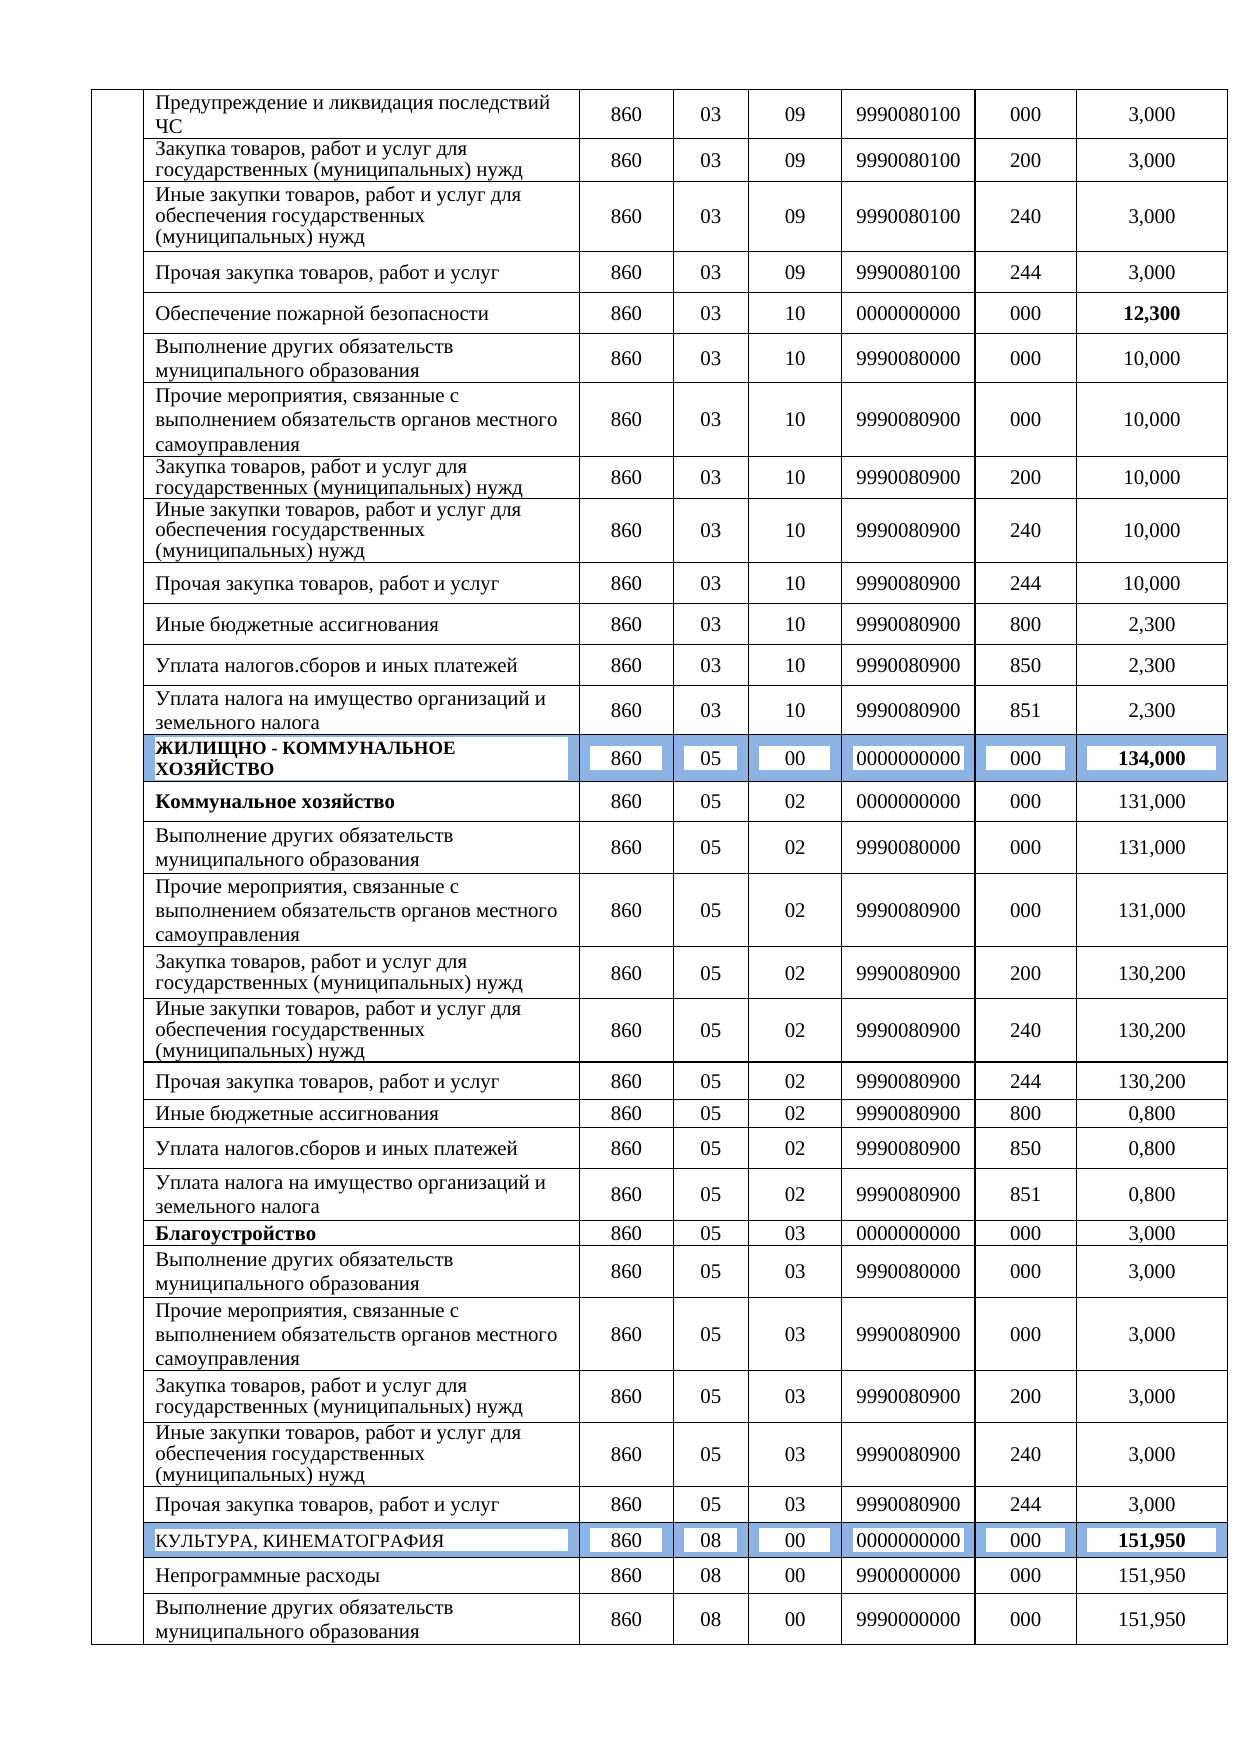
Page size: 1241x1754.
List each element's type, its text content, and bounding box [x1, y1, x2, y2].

table_cell 000 [976, 383, 1076, 456]
table_cell Прочая закупка товаров, работ и услуг [144, 1063, 579, 1099]
table_cell Прочая закупка товаров, работ и услуг [144, 1487, 579, 1522]
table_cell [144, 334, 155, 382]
table_cell Закупка товаров, работ и услуг для государственных (муниципальных) нужд [144, 1371, 579, 1422]
table_cell 860 [580, 1487, 673, 1522]
table_cell 05 [674, 1063, 748, 1099]
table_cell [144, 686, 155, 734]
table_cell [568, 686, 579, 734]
table_cell 10 [749, 563, 841, 603]
table_cell 08 [674, 1594, 748, 1644]
table_cell 860 [580, 1063, 673, 1099]
table_cell 02 [749, 1128, 841, 1168]
table_cell 130,200 [1077, 947, 1227, 998]
table_cell 000 [976, 874, 1076, 946]
table_cell 9990080900 [842, 1100, 974, 1127]
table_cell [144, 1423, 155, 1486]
table_cell 860 [580, 1523, 673, 1557]
table_cell 03 [674, 499, 748, 562]
table_cell 05 [674, 1169, 748, 1220]
table_cell 02 [749, 1100, 841, 1127]
table_cell 10 [749, 499, 841, 562]
table_cell 03 [674, 383, 748, 456]
table_cell 05 [674, 1128, 748, 1168]
table_cell 860 [580, 499, 673, 562]
table_cell 860 [580, 999, 673, 1061]
table_cell 860 [580, 645, 673, 685]
table_cell 2,300 [1077, 686, 1227, 734]
table_cell 00 [749, 735, 841, 781]
table_cell 0000000000 [842, 293, 974, 333]
table_cell 03 [674, 604, 748, 644]
table_cell 850 [976, 1128, 1076, 1168]
table_cell 03 [674, 293, 748, 333]
table_cell 240 [976, 499, 1076, 562]
table_cell 244 [976, 252, 1076, 292]
table_cell 0,800 [1077, 1128, 1227, 1168]
table_cell 05 [674, 1246, 748, 1297]
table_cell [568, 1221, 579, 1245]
table_cell 05 [674, 822, 748, 873]
table_cell 2,300 [1077, 645, 1227, 685]
table_cell 10 [749, 334, 841, 382]
table_cell 000 [976, 1523, 1076, 1557]
table_cell 240 [976, 1423, 1076, 1486]
table_cell 134,000 [1077, 735, 1227, 781]
table_cell 02 [749, 1063, 841, 1099]
table_cell 03 [674, 686, 748, 734]
table_cell 860 [580, 1558, 673, 1592]
table_cell 151,950 [1077, 1558, 1227, 1592]
table_cell 860 [580, 457, 673, 498]
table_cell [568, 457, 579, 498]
table_cell 10,000 [1077, 499, 1227, 562]
table_cell 860 [580, 686, 673, 734]
table_cell 3,000 [1077, 139, 1227, 181]
table_cell Уплата налога на имущество организаций и земельного налога [144, 1169, 579, 1220]
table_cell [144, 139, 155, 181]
table_cell Иные бюджетные ассигнования [144, 1100, 579, 1127]
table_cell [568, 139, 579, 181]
table_cell 860 [580, 1100, 673, 1127]
table_cell 860 [580, 1594, 673, 1644]
table_cell 09 [749, 182, 841, 251]
table_cell 860 [580, 874, 673, 946]
table_cell 000 [976, 293, 1076, 333]
table_cell 9990080900 [842, 947, 974, 998]
table_cell Уплата налогов.сборов и иных платежей [144, 645, 579, 685]
table_cell 00 [749, 1594, 841, 1644]
table_cell 9990080100 [842, 139, 974, 181]
table_cell 131,000 [1077, 782, 1227, 821]
table_cell 000 [976, 1246, 1076, 1297]
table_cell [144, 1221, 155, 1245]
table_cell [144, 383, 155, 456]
table_cell 05 [674, 947, 748, 998]
table_cell Уплата налогов.сборов и иных платежей [144, 1128, 579, 1168]
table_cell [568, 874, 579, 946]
table_cell 244 [976, 563, 1076, 603]
table_cell 10 [749, 645, 841, 685]
table_cell 860 [580, 947, 673, 998]
table_cell 860 [580, 1169, 673, 1220]
table_cell 03 [674, 252, 748, 292]
table_cell 9990080000 [842, 822, 974, 873]
table_cell 05 [674, 1100, 748, 1127]
table_cell 05 [674, 1487, 748, 1522]
table_cell Обеспечение пожарной безопасности [144, 293, 579, 333]
table_cell 10 [749, 383, 841, 456]
table_cell 000 [976, 1298, 1076, 1370]
table_cell КУЛЬТУРА, КИНЕМАТОГРАФИЯ [144, 1523, 579, 1557]
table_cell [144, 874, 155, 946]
table_cell 05 [674, 1423, 748, 1486]
table_cell 05 [674, 1371, 748, 1422]
table_cell 9990080900 [842, 1371, 974, 1422]
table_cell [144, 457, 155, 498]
table_cell 10,000 [1077, 334, 1227, 382]
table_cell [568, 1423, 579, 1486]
table_cell 200 [976, 947, 1076, 998]
table_cell Прочая закупка товаров, работ и услуг [144, 563, 579, 603]
table_cell Иные закупки товаров, работ и услуг для обеспечения государственных (муниципальных) нужд [144, 182, 579, 251]
table_cell 02 [749, 874, 841, 946]
table_cell 860 [580, 822, 673, 873]
table_cell 860 [580, 1246, 673, 1297]
table_cell 09 [749, 90, 841, 138]
table_cell 03 [674, 90, 748, 138]
table_cell 02 [749, 782, 841, 821]
table_cell 9990080000 [842, 334, 974, 382]
table_cell 9990080900 [842, 1169, 974, 1220]
table_cell 00 [749, 1558, 841, 1592]
table_cell 200 [976, 1371, 1076, 1422]
table_cell 9990080000 [842, 1246, 974, 1297]
table_cell 10 [749, 604, 841, 644]
table_cell 9990080900 [842, 604, 974, 644]
table_cell 10,000 [1077, 457, 1227, 498]
table_cell 9990080900 [842, 563, 974, 603]
table_cell 03 [674, 334, 748, 382]
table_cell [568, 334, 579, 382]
table_cell 3,000 [1077, 1246, 1227, 1297]
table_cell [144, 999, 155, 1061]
table_cell 860 [580, 1298, 673, 1370]
table_cell 860 [580, 604, 673, 644]
table_cell 03 [674, 457, 748, 498]
table_cell 000 [976, 334, 1076, 382]
table_cell 860 [580, 1371, 673, 1422]
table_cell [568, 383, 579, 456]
table_cell 0,800 [1077, 1169, 1227, 1220]
table_cell Коммунальное хозяйство [144, 782, 579, 821]
table_cell 02 [749, 947, 841, 998]
table_cell 240 [976, 999, 1076, 1061]
table_cell 12,300 [1077, 293, 1227, 333]
table_cell 03 [674, 139, 748, 181]
table_cell 05 [674, 874, 748, 946]
table_cell 000 [976, 1594, 1076, 1644]
table_cell 03 [749, 1487, 841, 1522]
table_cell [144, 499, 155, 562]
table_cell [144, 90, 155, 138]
table_cell 0,800 [1077, 1100, 1227, 1127]
table_cell Прочая закупка товаров, работ и услуг [144, 252, 579, 292]
table_cell 9990080900 [842, 686, 974, 734]
table_cell 240 [976, 182, 1076, 251]
table_cell 9990080900 [842, 1423, 974, 1486]
table_cell 3,000 [1077, 252, 1227, 292]
table_cell 10 [749, 457, 841, 498]
table_cell 10 [749, 293, 841, 333]
table_cell 860 [580, 383, 673, 456]
table_cell Выполнение других обязательств муниципального образования [144, 1246, 579, 1297]
table_cell 860 [580, 139, 673, 181]
table_cell 0000000000 [842, 782, 974, 821]
table_cell Выполнение других обязательств муниципального образования [144, 822, 579, 873]
table_cell 03 [674, 563, 748, 603]
table_cell 000 [976, 782, 1076, 821]
table_cell 00 [749, 1523, 841, 1557]
table_cell 03 [749, 1298, 841, 1370]
table_cell 850 [976, 645, 1076, 685]
table_cell 02 [749, 822, 841, 873]
table_cell 09 [749, 139, 841, 181]
table_cell 03 [674, 645, 748, 685]
table_cell Иные бюджетные ассигнования [144, 604, 579, 644]
table_cell 3,000 [1077, 1298, 1227, 1370]
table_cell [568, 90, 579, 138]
table_cell 130,200 [1077, 999, 1227, 1061]
table_cell 851 [976, 1169, 1076, 1220]
table_cell 244 [976, 1487, 1076, 1522]
table_cell 9990080900 [842, 1128, 974, 1168]
table_cell 3,000 [1077, 1423, 1227, 1486]
table_cell 0000000000 [842, 735, 974, 781]
table_cell 151,950 [1077, 1594, 1227, 1644]
table_cell 9990080100 [842, 90, 974, 138]
table_cell 08 [674, 1558, 748, 1592]
table_cell 860 [580, 782, 673, 821]
table_cell 860 [580, 293, 673, 333]
table_cell 800 [976, 604, 1076, 644]
table_cell 860 [580, 90, 673, 138]
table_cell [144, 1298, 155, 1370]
table_cell 3,000 [1077, 182, 1227, 251]
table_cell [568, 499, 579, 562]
table_cell 9990080900 [842, 1063, 974, 1099]
table_cell 9900000000 [842, 1558, 974, 1592]
table_cell Непрограммные расходы [144, 1558, 579, 1592]
table_cell 9990080900 [842, 999, 974, 1061]
table_cell 860 [580, 735, 673, 781]
table_cell 3,000 [1077, 1487, 1227, 1522]
table_cell 9990080900 [842, 1298, 974, 1370]
table_cell 05 [674, 735, 748, 781]
table_cell 0000000000 [842, 1523, 974, 1557]
table_cell 10,000 [1077, 383, 1227, 456]
table_cell 851 [976, 686, 1076, 734]
table_cell 05 [674, 782, 748, 821]
table_cell 000 [976, 822, 1076, 873]
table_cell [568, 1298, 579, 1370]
table_cell 3,000 [1077, 1371, 1227, 1422]
table_cell 131,000 [1077, 874, 1227, 946]
table_cell 860 [580, 1128, 673, 1168]
table_cell 02 [749, 999, 841, 1061]
table_cell 03 [749, 1371, 841, 1422]
table_cell 9990080100 [842, 252, 974, 292]
table_cell 151,950 [1077, 1523, 1227, 1557]
table_cell 3,000 [1077, 90, 1227, 138]
table_cell 08 [674, 1523, 748, 1557]
table_cell 9990080100 [842, 182, 974, 251]
table_cell Закупка товаров, работ и услуг для государственных (муниципальных) нужд [144, 947, 579, 998]
table_cell 800 [976, 1100, 1076, 1127]
table_cell 860 [580, 1423, 673, 1486]
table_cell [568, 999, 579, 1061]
table_cell 9990000000 [842, 1594, 974, 1644]
table_cell 03 [749, 1423, 841, 1486]
table_cell 200 [976, 139, 1076, 181]
table_cell 860 [580, 182, 673, 251]
table_cell 000 [976, 90, 1076, 138]
table_cell 03 [674, 182, 748, 251]
table_cell 200 [976, 457, 1076, 498]
table_cell 9990080900 [842, 645, 974, 685]
table_cell Выполнение других обязательств муниципального образования [144, 1594, 579, 1644]
table_cell 02 [749, 1169, 841, 1220]
table_cell ЖИЛИЩНО - КОММУНАЛЬНОЕ ХОЗЯЙСТВО [144, 735, 579, 781]
table_cell 03 [749, 1246, 841, 1297]
table_cell 000 [976, 1558, 1076, 1592]
table_cell 10 [749, 686, 841, 734]
table_cell 9990080900 [842, 457, 974, 498]
table_cell 130,200 [1077, 1063, 1227, 1099]
table_cell 000 [976, 735, 1076, 781]
table_cell 131,000 [1077, 822, 1227, 873]
table_cell 860 [580, 252, 673, 292]
table_cell 860 [580, 334, 673, 382]
table_cell 9990080900 [842, 499, 974, 562]
table_cell 860 [580, 563, 673, 603]
table_cell 10,000 [1077, 563, 1227, 603]
table_cell 9990080900 [842, 1487, 974, 1522]
table_cell 244 [976, 1063, 1076, 1099]
table_cell 09 [749, 252, 841, 292]
table_cell 05 [674, 999, 748, 1061]
table_cell 2,300 [1077, 604, 1227, 644]
table_cell 9990080900 [842, 874, 974, 946]
table_cell 9990080900 [842, 383, 974, 456]
table_cell 05 [674, 1298, 748, 1370]
